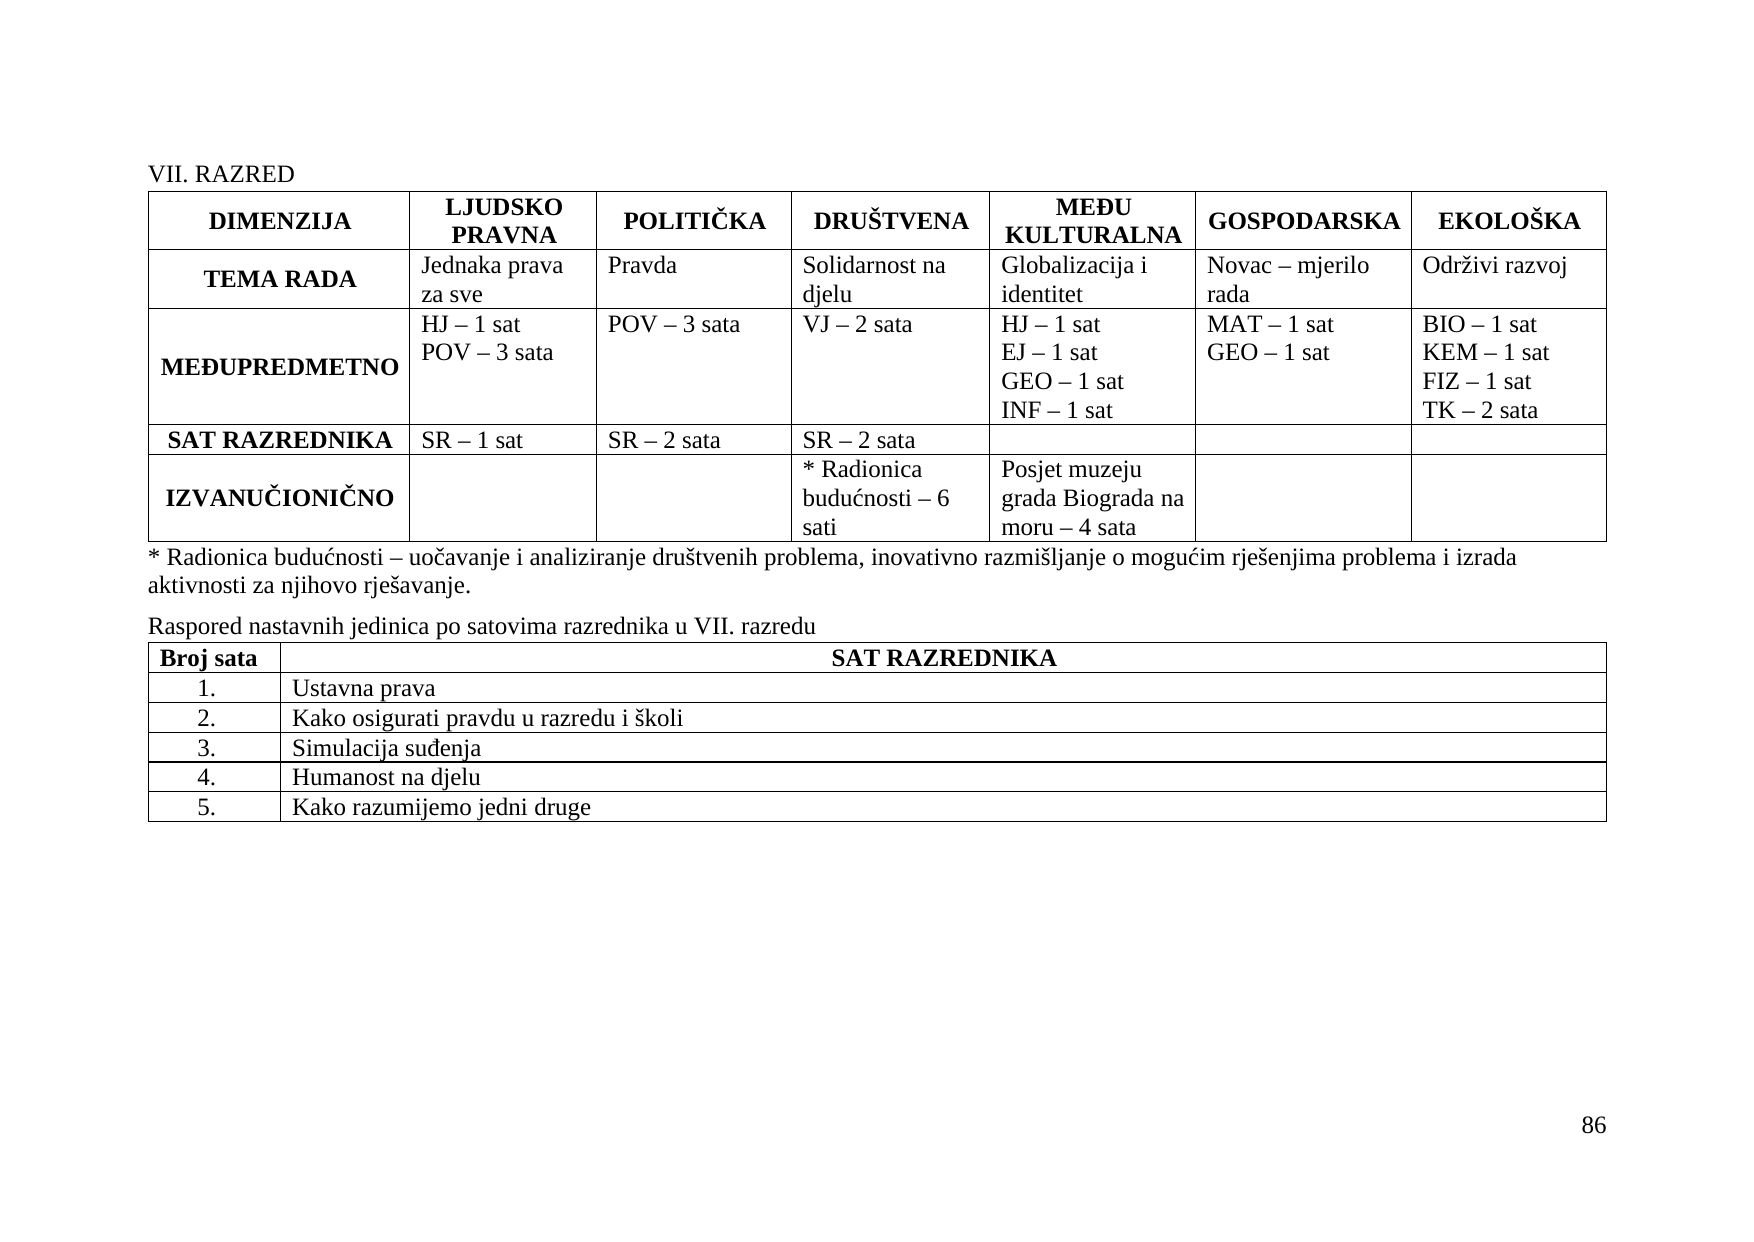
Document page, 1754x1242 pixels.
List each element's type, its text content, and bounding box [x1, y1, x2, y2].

table_cell [149, 733, 280, 761]
table_cell Humanost na djelu [281, 763, 1606, 791]
table_cell [1196, 425, 1411, 453]
table_cell HJ – 1 sat POV – 3 sata [410, 309, 596, 424]
table_cell SAT RAZREDNIKA [149, 425, 409, 453]
table_cell * Radionica budućnosti – 6 sati [792, 455, 989, 541]
text VII. RAZRED [148, 151, 1608, 191]
table_cell MAT – 1 sat GEO – 1 sat [1196, 309, 1411, 424]
table_cell [1412, 455, 1606, 541]
table_cell Kako razumijemo jedni druge [281, 792, 1606, 821]
table_cell [149, 792, 280, 821]
table_cell SR – 1 sat [410, 425, 596, 453]
table_header LJUDSKO PRAVNA [410, 192, 596, 249]
table_cell Novac – mjerilo rada [1196, 250, 1411, 308]
table_cell [597, 455, 791, 541]
table_cell BIO – 1 sat KEM – 1 sat FIZ – 1 sat TK – 2 sata [1412, 309, 1606, 424]
table_cell Jednaka prava za sve [410, 250, 596, 308]
table_header SAT RAZREDNIKA [281, 643, 1606, 672]
table_cell Posjet muzeju grada Biograda na moru – 4 sata [990, 455, 1195, 541]
table_cell HJ – 1 sat EJ – 1 sat GEO – 1 sat INF – 1 sat [990, 309, 1195, 424]
table_cell Kako osigurati pravdu u razredu i školi [281, 703, 1606, 732]
table_cell POV – 3 sata [597, 309, 791, 424]
table_cell [149, 673, 280, 702]
table_cell [149, 763, 280, 791]
table_header GOSPODARSKA [1196, 192, 1411, 249]
table_cell [410, 455, 596, 541]
table_header DIMENZIJA [149, 192, 409, 249]
table_cell [1412, 425, 1606, 453]
table_cell Simulacija suđenja [281, 733, 1606, 761]
table_cell [1196, 455, 1411, 541]
table_header DRUŠTVENA [792, 192, 989, 249]
table_header MEĐU KULTURALNA [990, 192, 1195, 249]
table_cell Održivi razvoj [1412, 250, 1606, 308]
table_cell [990, 425, 1195, 453]
table_cell SR – 2 sata [597, 425, 791, 453]
table_cell Ustavna prava [281, 673, 1606, 702]
table_cell IZVANUČIONIČNO [149, 455, 409, 541]
text Raspored nastavnih jedinica po satovima razrednika u VII. razredu [148, 602, 1608, 642]
table_cell VJ – 2 sata [792, 309, 989, 424]
table_header EKOLOŠKA [1412, 192, 1606, 249]
text * Radionica budućnosti – uočavanje i analiziranje društvenih problema, inovativno razmišljanje o mogućim rješenjima problema i izrada aktivnosti za njihovo rješavanje. [148, 542, 1608, 599]
table_cell [149, 703, 280, 732]
table_header POLITIČKA [597, 192, 791, 249]
table_cell Pravda [597, 250, 791, 308]
table_header Broj sata [149, 643, 280, 672]
table_cell SR – 2 sata [792, 425, 989, 453]
table_cell Globalizacija i identitet [990, 250, 1195, 308]
table_cell Solidarnost na djelu [792, 250, 989, 308]
table_cell MEĐUPREDMETNO [149, 309, 409, 424]
table_cell TEMA RADA [149, 250, 409, 308]
